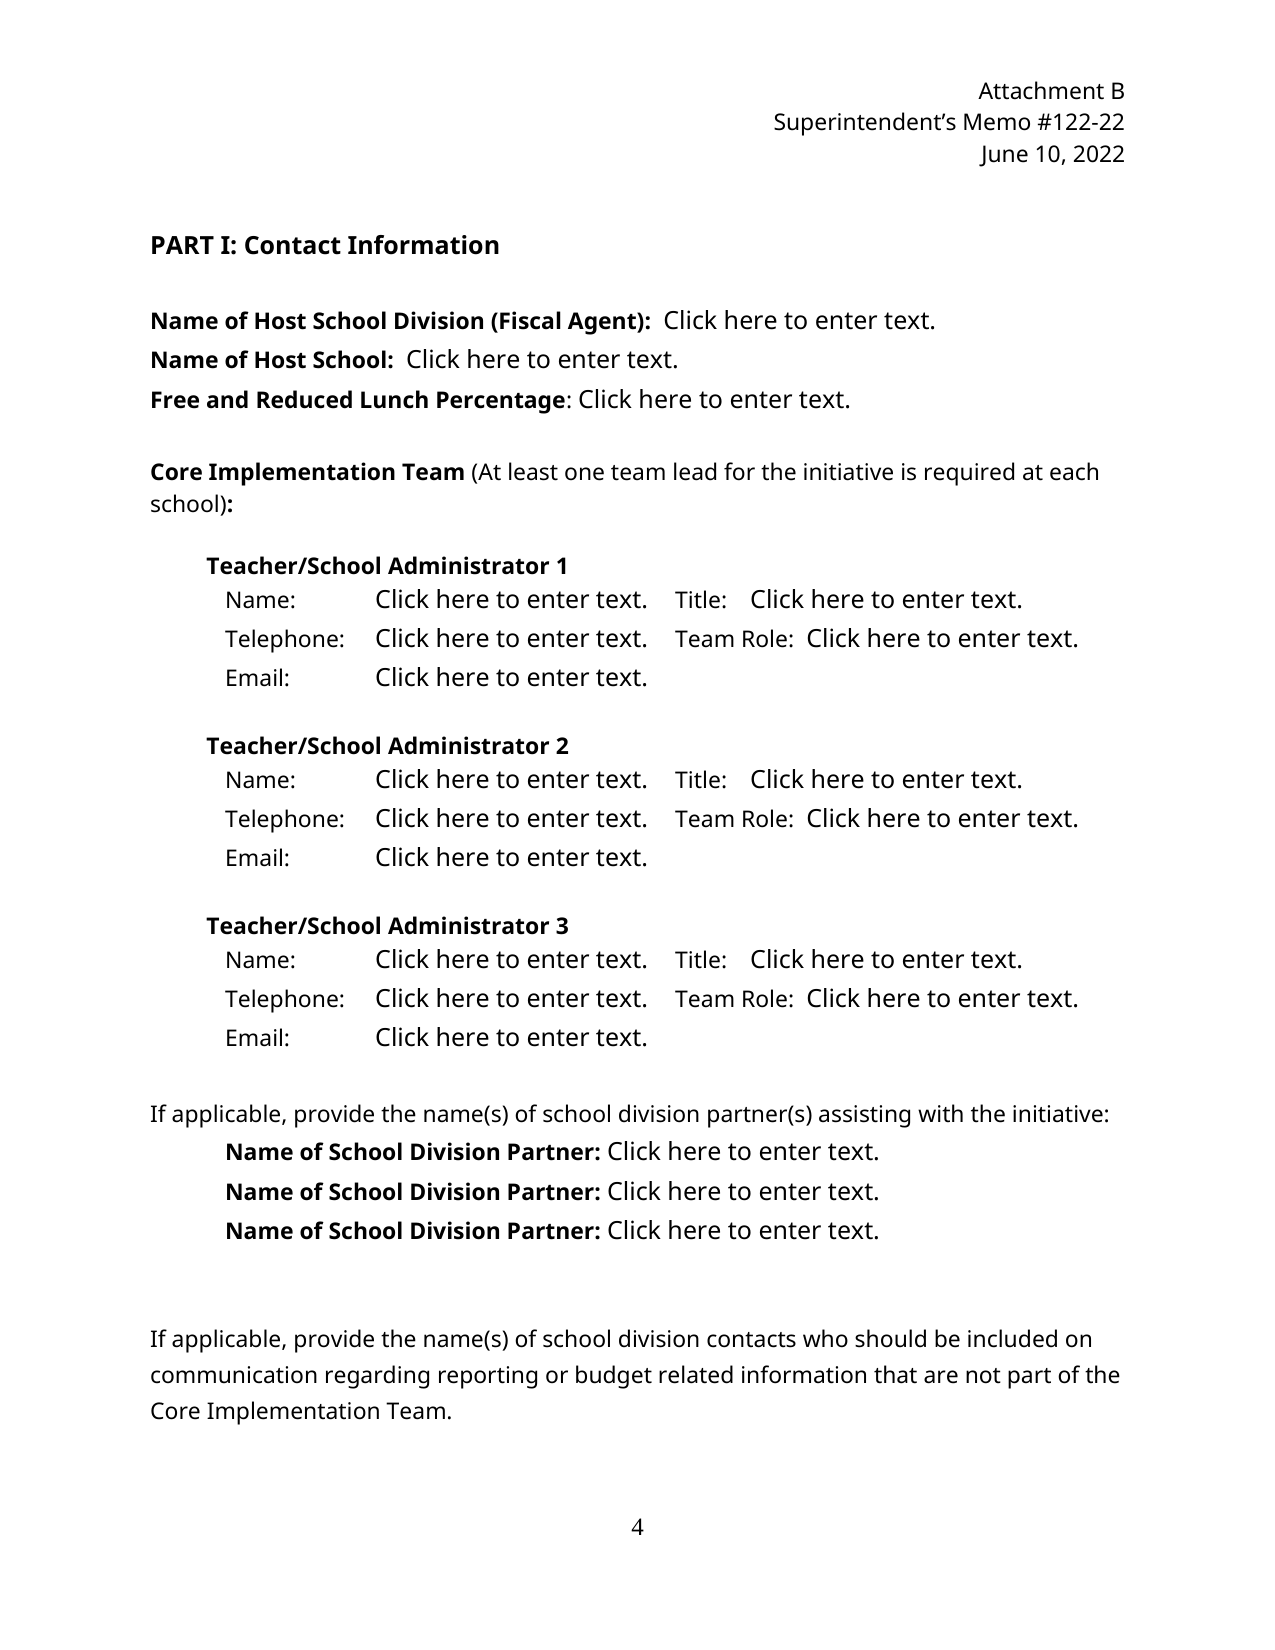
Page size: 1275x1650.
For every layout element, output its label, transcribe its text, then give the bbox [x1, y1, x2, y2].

text Email: [150, 1020, 1125, 1054]
text If applicable, provide the name(s) of school division contacts who should be included on communication regarding reporting or budget related information that are not part of the Core Implementation Team. [150, 1323, 1125, 1426]
list Teacher/School Administrator 3 [206, 910, 1125, 941]
text Email: [150, 840, 1125, 874]
subtitle PART I: Contact Information [150, 228, 1125, 262]
text Free and Reduced Lunch Percentage: [150, 381, 1125, 415]
text Core Implementation Team (At least one team lead for the initiative is required at each school): [150, 456, 1125, 519]
text Name of Host School Division (Fiscal Agent): [150, 303, 1125, 337]
text Telephone: Team Role: [150, 981, 1125, 1014]
text Name of School Division Partner: [225, 1134, 1125, 1168]
text Name: Title: [150, 761, 1125, 795]
text Name of School Division Partner: [225, 1212, 1125, 1246]
text If applicable, provide the name(s) of school division partner(s) assisting with the initiative: [150, 1098, 1125, 1129]
text Telephone: Team Role: [150, 621, 1125, 654]
text Name of Host School: [150, 342, 1125, 376]
list Teacher/School Administrator 1 [206, 550, 1125, 581]
text Telephone: Team Role: [150, 801, 1125, 834]
text Name of School Division Partner: [225, 1173, 1125, 1207]
text Name: Title: [150, 941, 1125, 975]
list Teacher/School Administrator 2 [206, 730, 1125, 761]
text Email: [150, 660, 1125, 694]
text Name: Title: [150, 581, 1125, 615]
